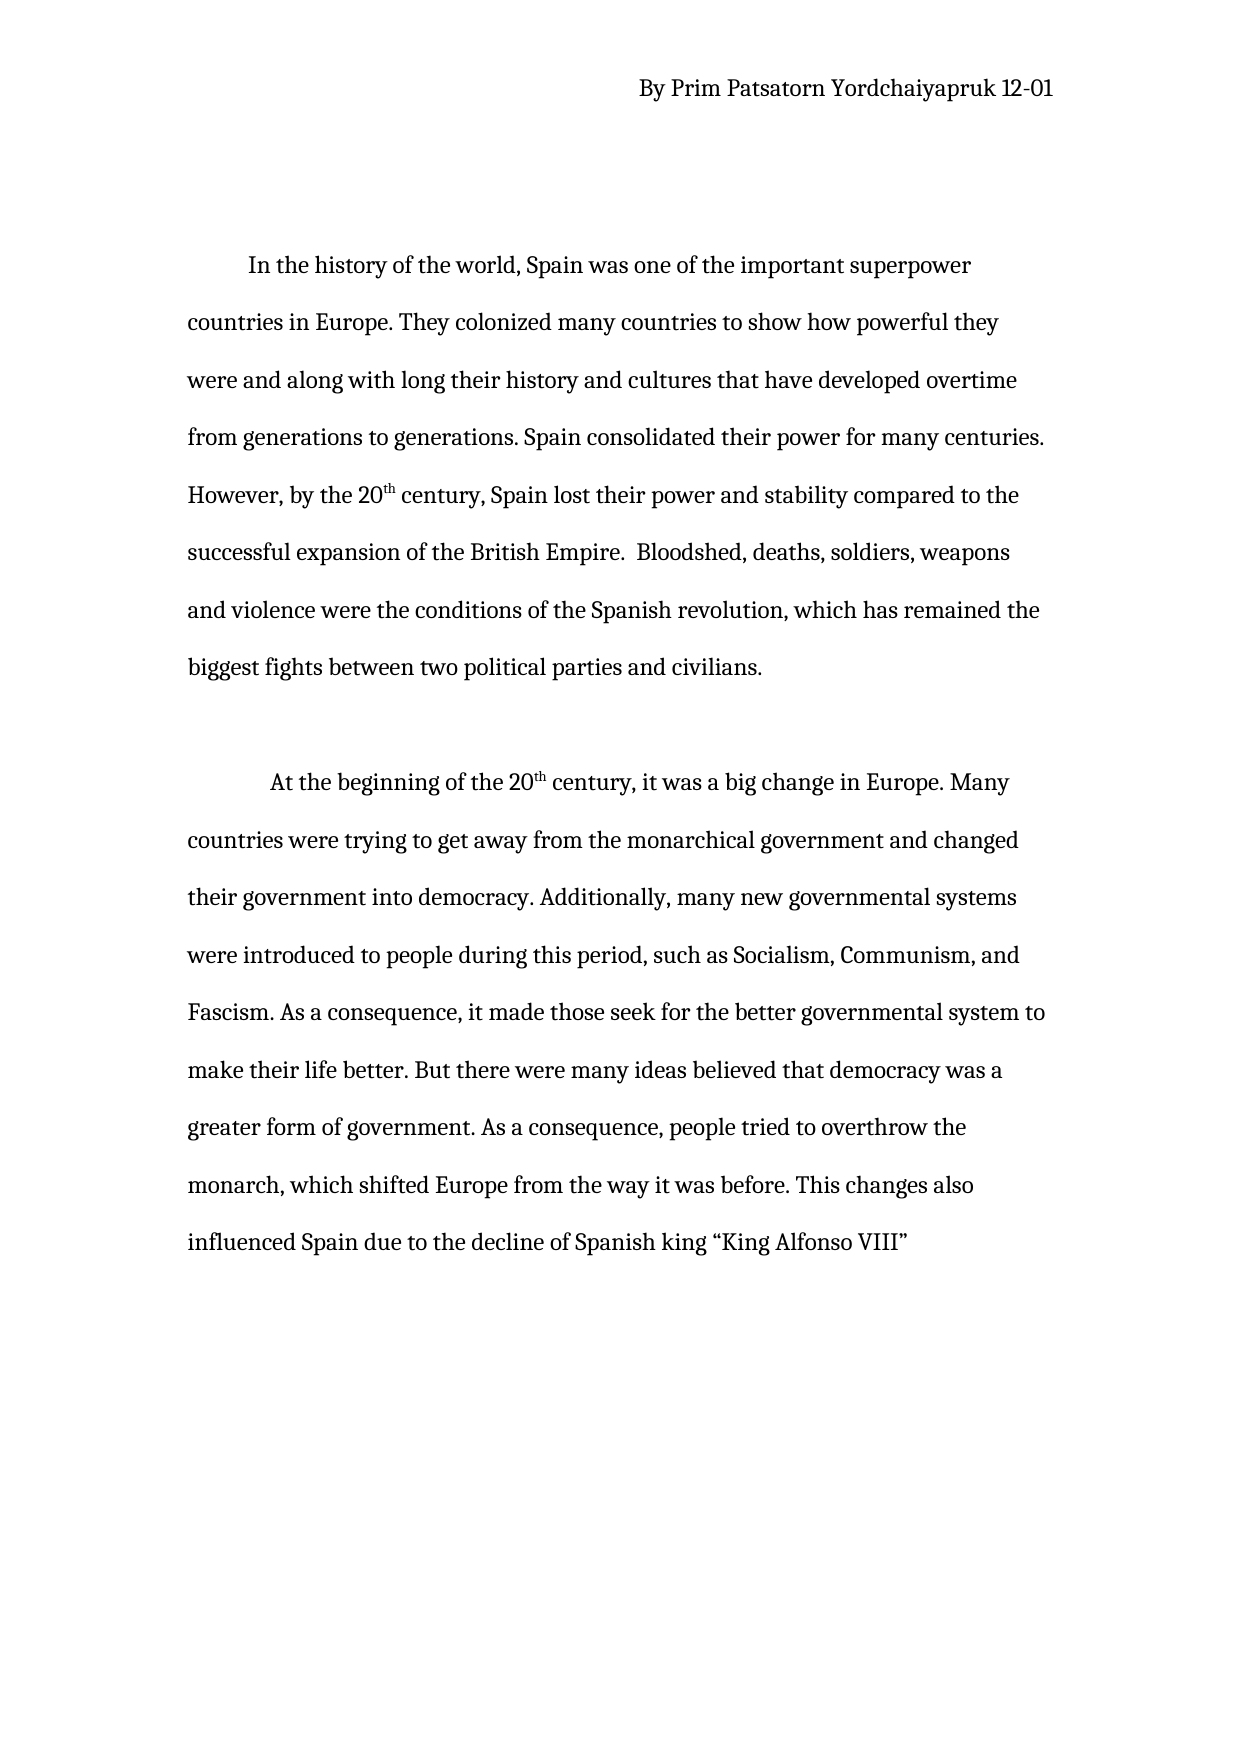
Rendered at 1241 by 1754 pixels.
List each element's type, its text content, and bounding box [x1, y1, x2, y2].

text In the history of the world, Spain was one of the important superpower countries in Europe. They colonized many countries to show how powerful they were and along with long their history and cultures that have developed overtime from generations to generations. Spain consolidated their power for many centuries. However, by the 20th century, Spain lost their power and stability compared to the successful expansion of the British Empire. Bloodshed, deaths, soldiers, weapons and violence were the conditions of the Spanish revolution, which has remained the biggest fights between two political parties and civilians. [187, 251, 1053, 682]
text At the beginning of the 20th century, it was a big change in Europe. Many countries were trying to get away from the monarchical government and changed their government into democracy. Additionally, many new governmental systems were introduced to people during this period, such as Socialism, Communism, and Fascism. As a consequence, it made those seek for the better governmental system to make their life better. But there were many ideas believed that democracy was a greater form of government. As a consequence, people tried to overthrow the monarch, which shifted Europe from the way it was before. This changes also influenced Spain due to the decline of Spanish king “King Alfonso VIII” [187, 768, 1053, 1257]
